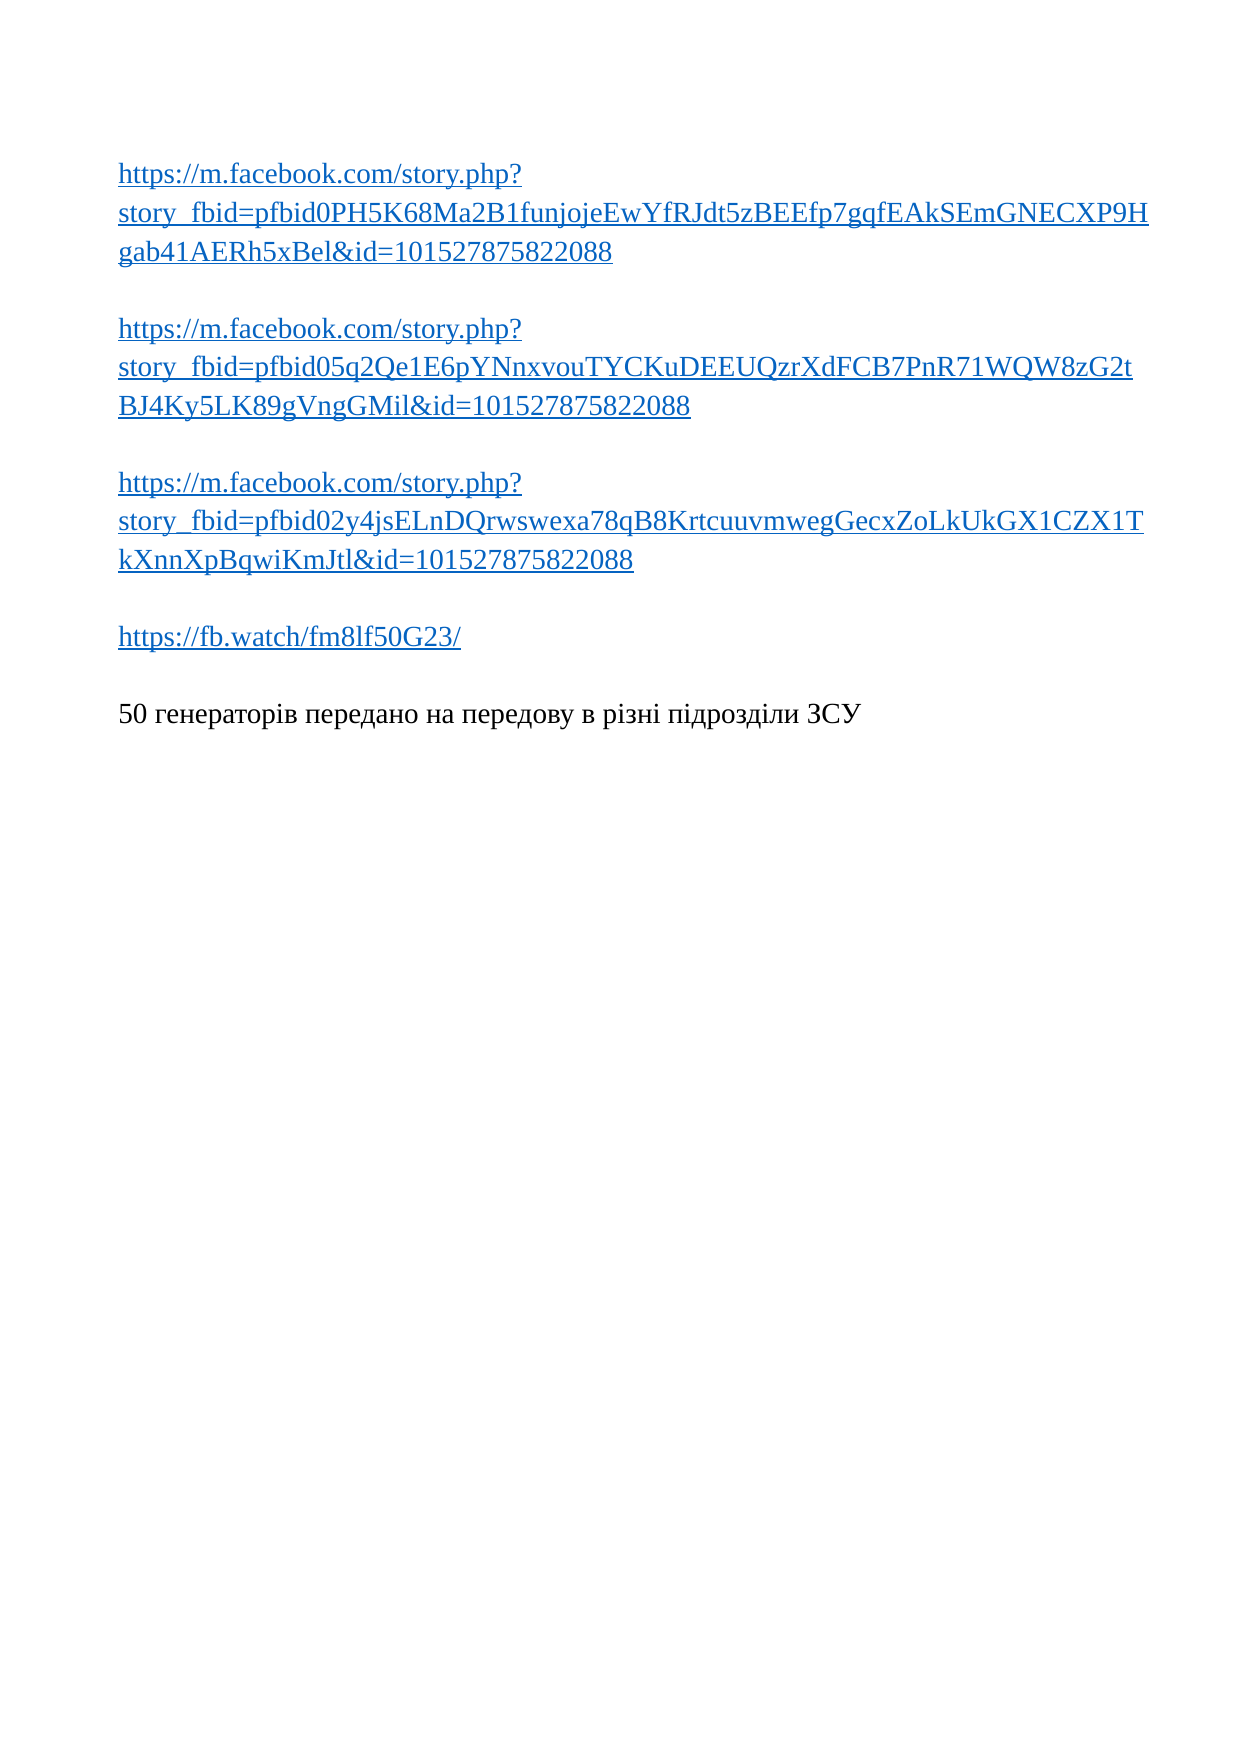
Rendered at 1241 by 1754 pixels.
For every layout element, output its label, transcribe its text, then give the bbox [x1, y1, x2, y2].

text https://m.facebook.com/story.php?story_fbid=pfbid0PH5K68Ma2B1funjojeEwYfRJdt5zBEEfp7gqfEAkSEmGNECXP9Hgab41AERh5xBel&id=101527875822088 [118, 157, 1152, 267]
text https://fb.watch/fm8lf50G23/ [118, 619, 1152, 653]
text https://m.facebook.com/story.php?story_fbid=pfbid05q2Qe1E6pYNnxvouTYCKuDEEUQzrXdFCB7PnR71WQW8zG2tBJ4Ky5LK89gVngGMil&id=101527875822088 [118, 311, 1152, 421]
text 50 генераторів передано на передову в різні підрозділи ЗСУ [118, 696, 1152, 730]
text https://m.facebook.com/story.php?story_fbid=pfbid02y4jsELnDQrwswexa78qB8KrtcuuvmwegGecxZoLkUkGX1CZX1TkXnnXpBqwiKmJtl&id=101527875822088 [118, 465, 1152, 576]
